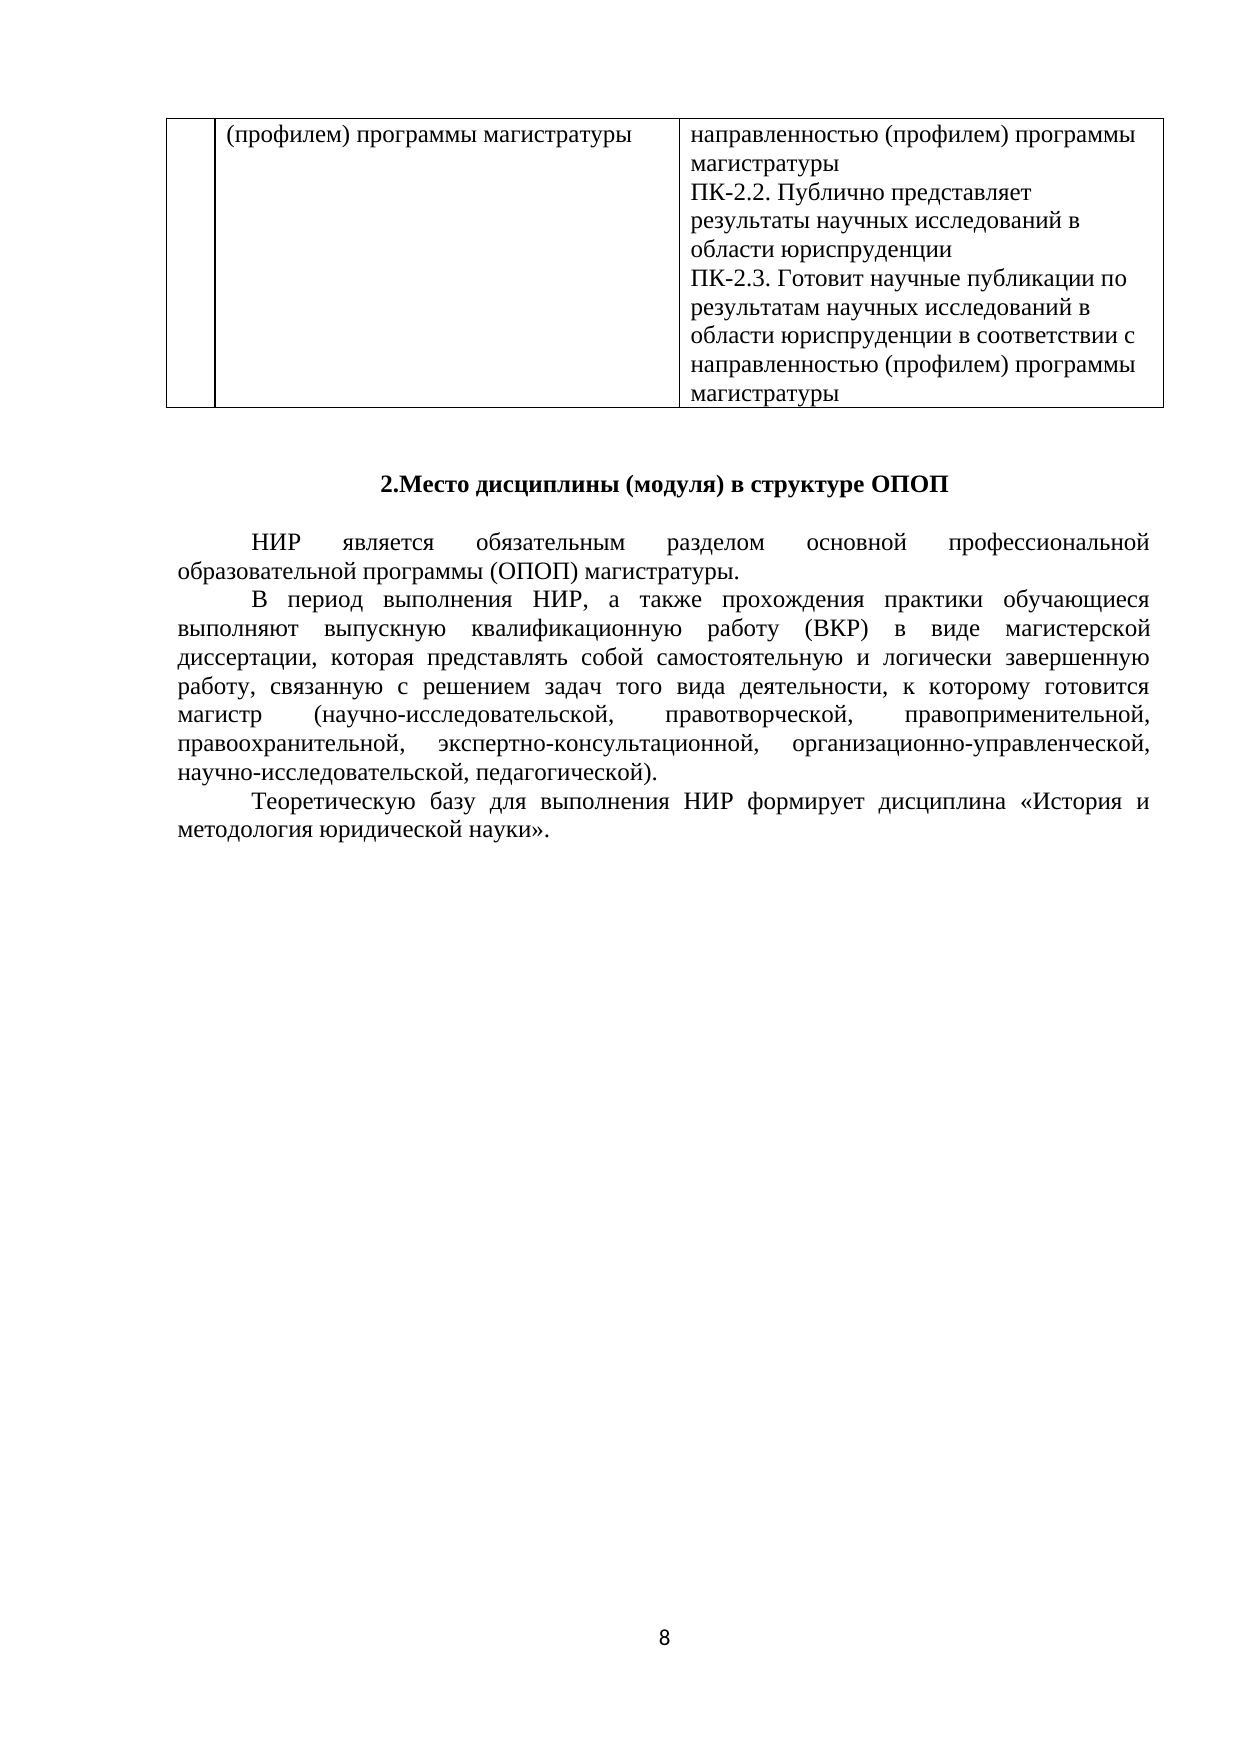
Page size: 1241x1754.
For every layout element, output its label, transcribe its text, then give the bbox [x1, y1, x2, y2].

text НИР является обязательным разделом основной профессиональной образовательной программы (ОПОП) магистратуры. [177, 527, 1151, 584]
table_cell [216, 119, 679, 407]
text Теоретическую базу для выполнения НИР формирует дисциплина «История и методология юридической науки». [177, 786, 1151, 843]
text В период выполнения НИР, а также прохождения практики обучающиеся выполняют выпускную квалификационную работу (ВКР) в виде магистерской диссертации, которая представлять собой самостоятельную и логически завершенную работу, связанную с решением задач того вида деятельности, к которому готовится магистр (научно-исследовательской, правотворческой, правоприменительной, правоохранительной, экспертно-консультационной, организационно-управленческой, научно-исследовательской, педагогической). [177, 584, 1151, 786]
table_cell 8. [167, 119, 214, 407]
text 2.Место дисциплины (модуля) в структуре ОПОП [177, 469, 1152, 498]
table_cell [680, 119, 1163, 407]
